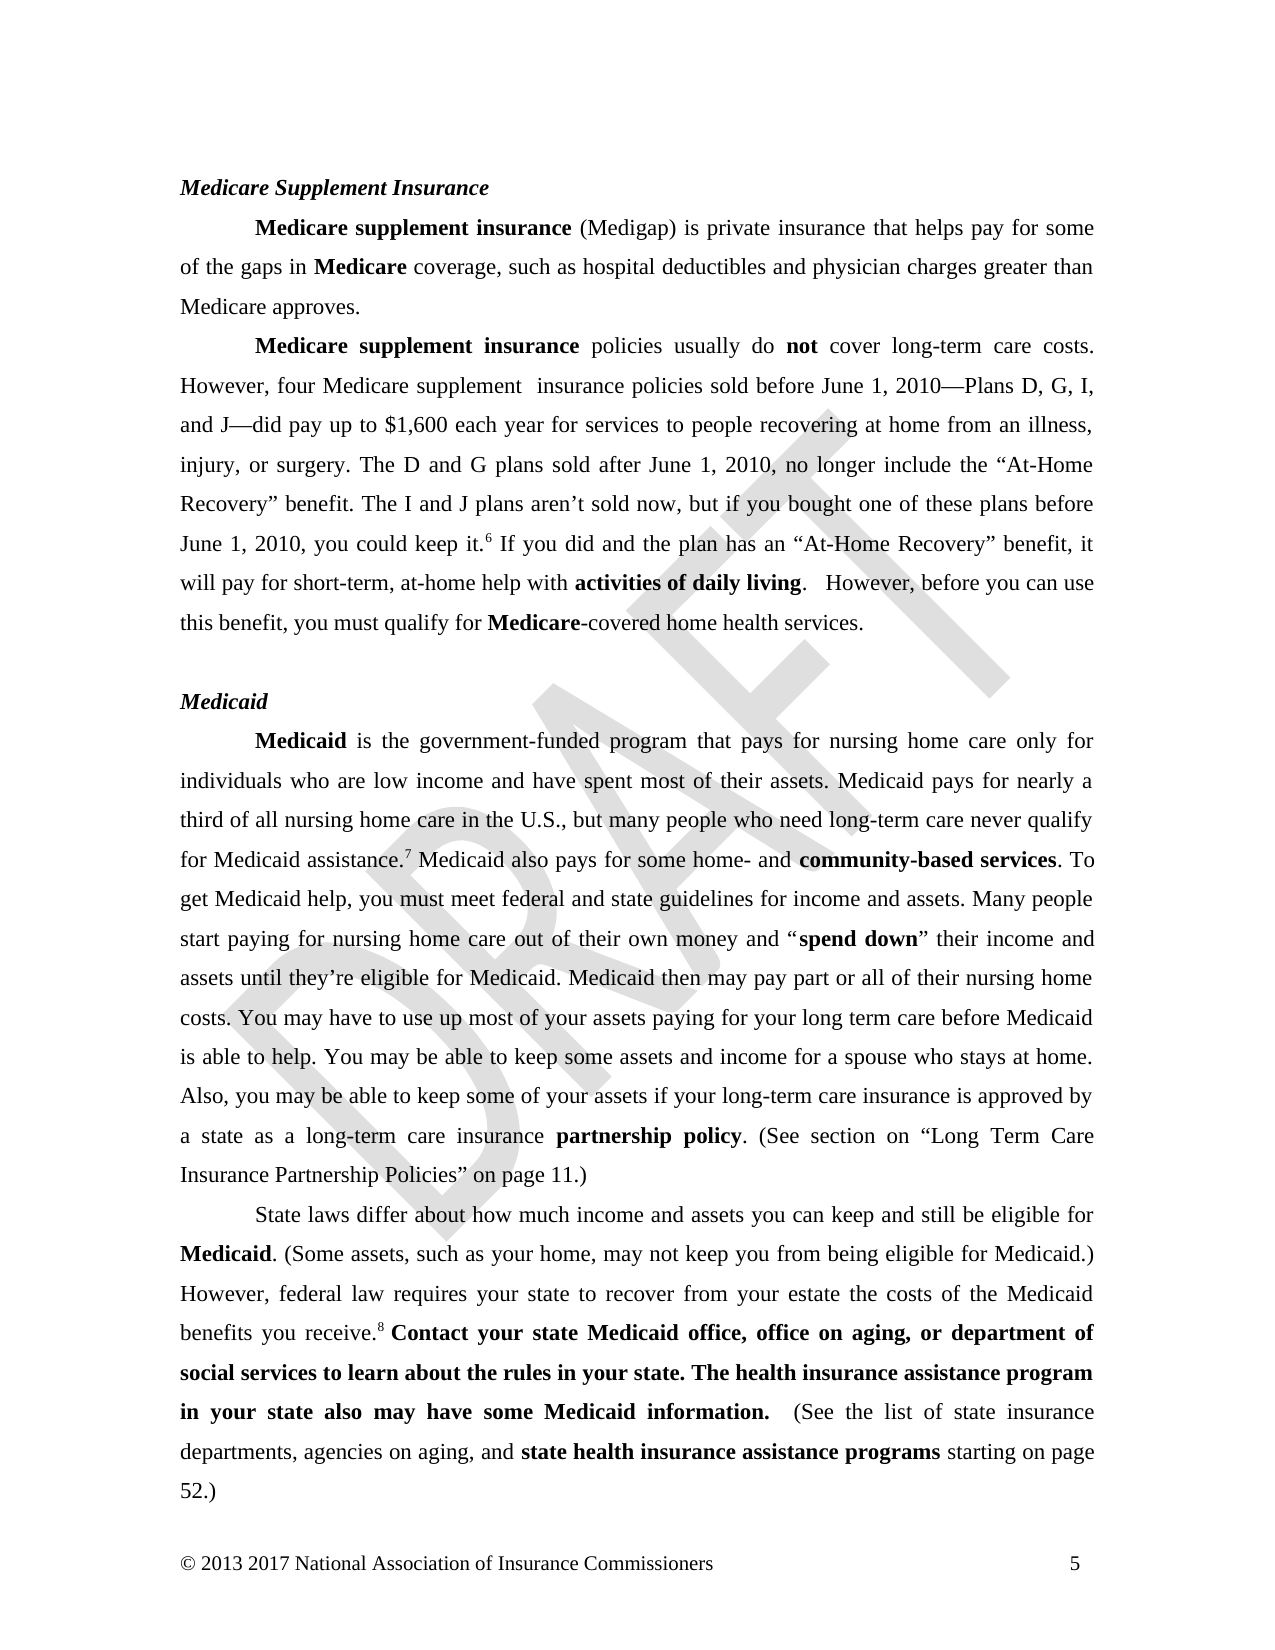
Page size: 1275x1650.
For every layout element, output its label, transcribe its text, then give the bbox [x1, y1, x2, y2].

text State laws differ about how much income and assets you can keep and still be eligible for Medicaid. (Some assets, such as your home, may not keep you from being eligible for Medicaid.) However, federal law requires your state to recover from your estate the costs of the Medicaid benefits you receive. Contact your state Medicaid office, office on aging, or department of social services to learn about the rules in your state. The health insurance assistance program in your state also may have some Medicaid information. (See the list of state insurance departments, agencies on aging, and state health insurance assistance programs starting on page 52.) [180, 1201, 1095, 1504]
text Medicare supplement insurance policies usually do not cover long-term care costs. However, four Medicare supplement insurance policies sold before June 1, 2010—Plans D, G, I, and J—did pay up to $1,600 each year for services to people recovering at home from an illness, injury, or surgery. The D and G plans sold after June 1, 2010, no longer include the “At-Home Recovery” benefit. The I and J plans aren’t sold now, but if you bought one of these plans before June 1, 2010, you could keep it. If you did and the plan has an “At-Home Recovery” benefit, it will pay for short-term, at-home help with activities of daily living. However, before you can use this benefit, you must qualify for Medicare-covered home health services. [180, 332, 1095, 635]
text Medicaid [180, 688, 1095, 714]
text Medicare Supplement Insurance [180, 174, 1095, 201]
text Medicaid is the government-funded program that pays for nursing home care only for individuals who are low income and have spent most of their assets. Medicaid pays for nearly a third of all nursing home care in the U.S., but many people who need long-term care never qualify for Medicaid assistance. Medicaid also pays for some home- and community-based services. To get Medicaid help, you must meet federal and state guidelines for income and assets. Many people start paying for nursing home care out of their own money and “spend down” their income and assets until they’re eligible for Medicaid. Medicaid then may pay part or all of their nursing home costs. You may have to use up most of your assets paying for your long term care before Medicaid is able to help. You may be able to keep some assets and income for a spouse who stays at home. Also, you may be able to keep some of your assets if your long-term care insurance is approved by a state as a long-term care insurance partnership policy. (See section on “Long Term Care Insurance Partnership Policies” on page 11.) [180, 727, 1095, 1188]
text Medicare supplement insurance (Medigap) is private insurance that helps pay for some of the gaps in Medicare coverage, such as hospital deductibles and physician charges greater than Medicare approves. [180, 214, 1095, 319]
